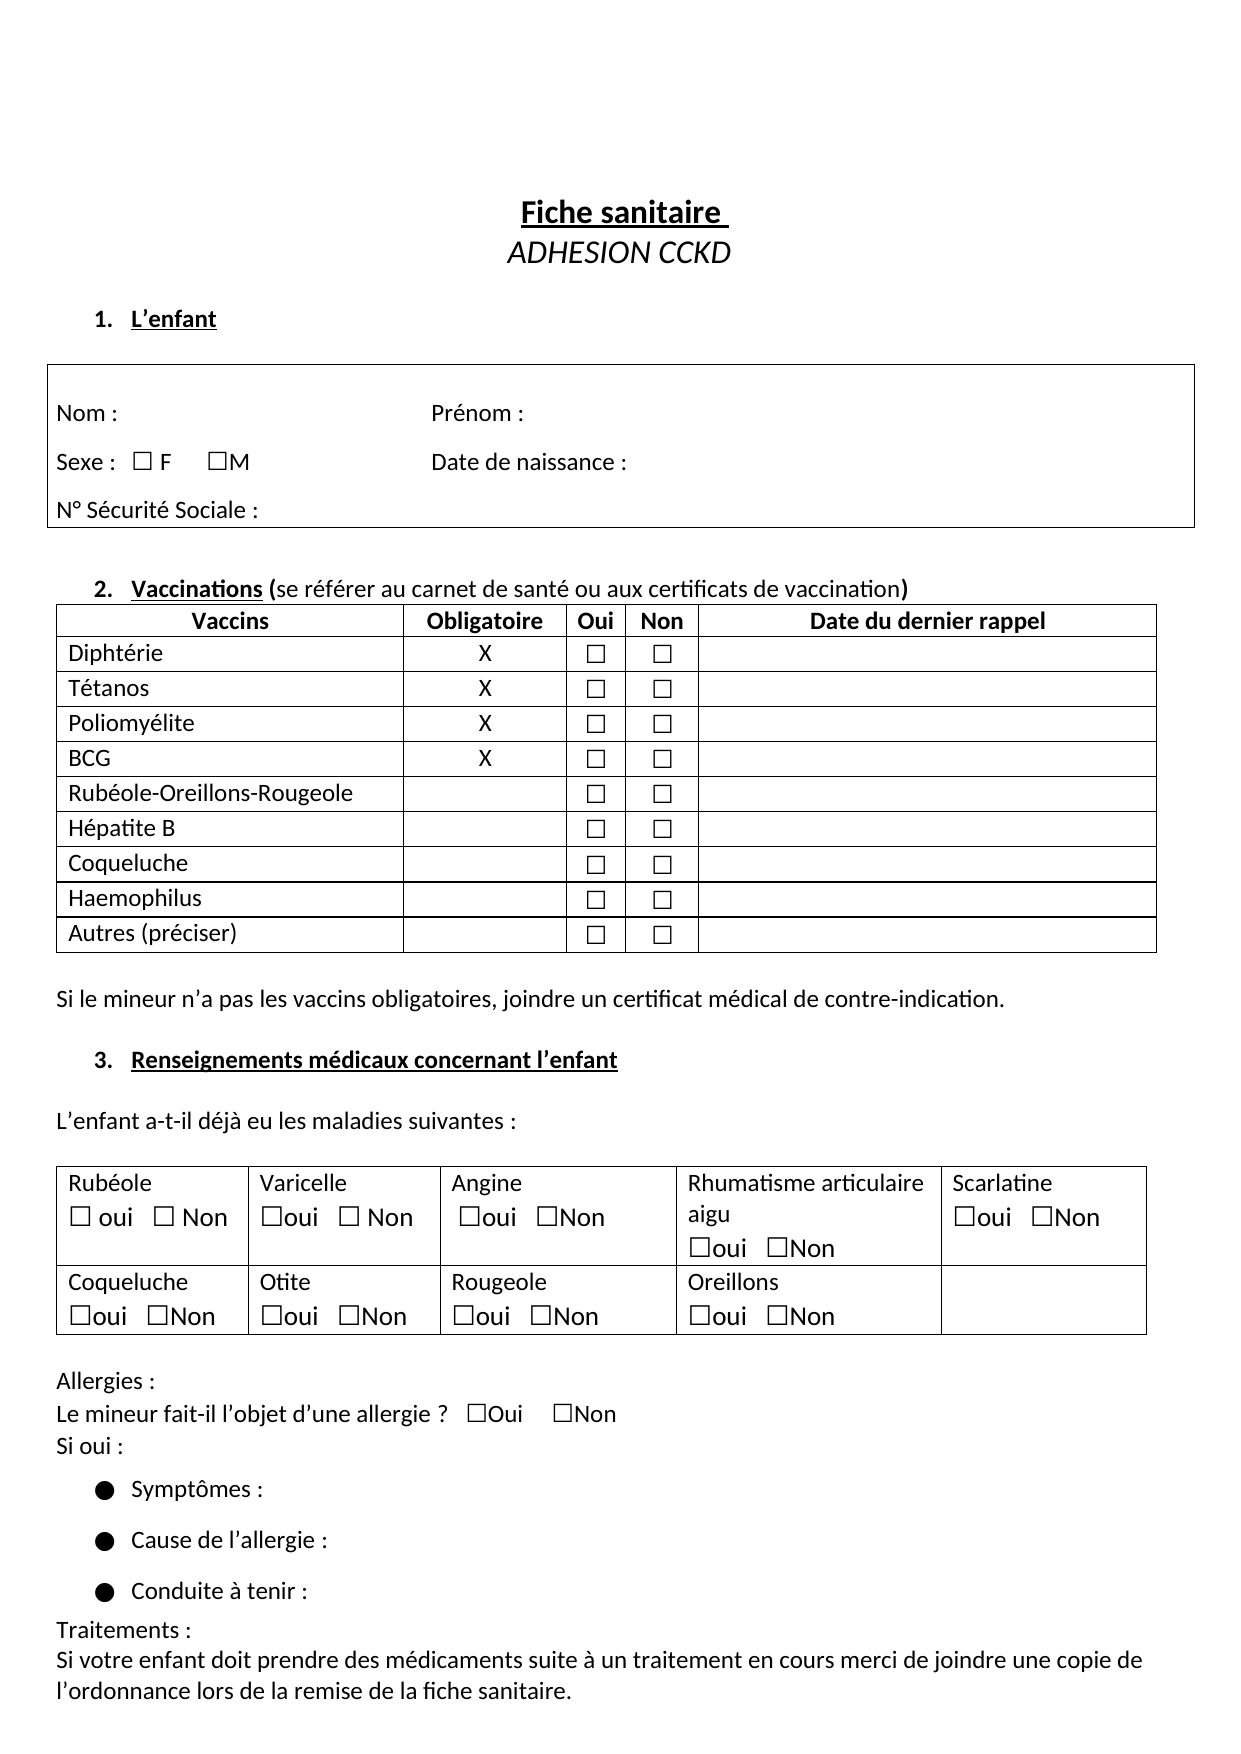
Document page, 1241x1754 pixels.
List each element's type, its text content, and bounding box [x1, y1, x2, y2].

table_cell ☐ [567, 883, 625, 916]
table_cell [404, 812, 566, 846]
table_cell Rougeole ☐oui ☐Non [441, 1266, 676, 1334]
table_cell [699, 847, 1156, 881]
table_cell [699, 637, 1156, 671]
table_cell [404, 847, 566, 881]
list Renseignements médicaux concernant l’enfant [94, 1044, 1185, 1075]
text Le mineur fait-il l’objet d’une allergie ? ☐Oui ☐Non [56, 1396, 1185, 1430]
table_cell [699, 707, 1156, 741]
text Sexe : ☐ F ☐M Date de naissance : [48, 440, 1194, 477]
table_cell [404, 918, 566, 952]
table_header Oui [567, 605, 625, 636]
table_cell X [404, 637, 566, 671]
text ADHESION CCKD [56, 231, 1185, 272]
table_cell [699, 918, 1156, 952]
table_cell [699, 742, 1156, 776]
table_header Varicelle ☐oui ☐ Non [249, 1167, 440, 1265]
table_cell ☐ [626, 672, 698, 706]
table_cell ☐ [567, 742, 625, 776]
text Fiche sanitaire [56, 191, 1185, 231]
table_header Obligatoire [404, 605, 566, 636]
table_cell BCG [57, 742, 403, 776]
table_cell ☐ [567, 847, 625, 881]
table_header Vaccins [57, 605, 403, 636]
table_cell Otite ☐oui ☐Non [249, 1266, 440, 1334]
table_header Non [626, 605, 698, 636]
table_cell Oreillons ☐oui ☐Non [677, 1266, 941, 1334]
table_header Rhumatisme articulaire aigu ☐oui ☐Non [677, 1167, 941, 1265]
table_cell ☐ [626, 883, 698, 916]
table_cell Hépatite B [57, 812, 403, 846]
text L’enfant a-t-il déjà eu les maladies suivantes : [56, 1105, 1185, 1136]
table_cell X [404, 742, 566, 776]
table_cell X [404, 707, 566, 741]
table_cell [404, 883, 566, 916]
table_cell ☐ [626, 777, 698, 811]
table_cell Autres (préciser) [57, 918, 403, 952]
list Conduite à tenir : [94, 1563, 1185, 1614]
text Nom : Prénom : [56, 397, 1185, 428]
table_cell Coqueluche [57, 847, 403, 881]
table_cell ☐ [626, 707, 698, 741]
table_cell ☐ [626, 812, 698, 846]
table_cell ☐ [567, 637, 625, 671]
table_cell [699, 777, 1156, 811]
table_cell ☐ [567, 812, 625, 846]
table_cell ☐ [626, 918, 698, 952]
table_header Scarlatine ☐oui ☐Non [942, 1167, 1146, 1265]
text N° Sécurité Sociale : [48, 491, 1194, 527]
list L’enfant [94, 303, 1185, 333]
table_cell [699, 883, 1156, 916]
table_cell [699, 672, 1156, 706]
table_cell Tétanos [57, 672, 403, 706]
table_cell ☐ [567, 707, 625, 741]
table_cell ☐ [626, 847, 698, 881]
text Allergies : [56, 1365, 1185, 1396]
table_cell Coqueluche ☐oui ☐Non [57, 1266, 248, 1334]
table_cell [699, 812, 1156, 846]
table_cell ☐ [567, 918, 625, 952]
text Si oui : [56, 1430, 1185, 1460]
table_cell Poliomyélite [57, 707, 403, 741]
table_cell [404, 777, 566, 811]
text Traitements : [56, 1614, 1185, 1644]
list Vaccinations (se référer au carnet de santé ou aux certificats de vaccination) [94, 573, 1185, 604]
text Si votre enfant doit prendre des médicaments suite à un traitement en cours merci de joindre une copie de l’ordonnance lors de la remise de la fiche sanitaire. [56, 1644, 1185, 1706]
table_header Angine ☐oui ☐Non [441, 1167, 676, 1265]
table_cell [942, 1266, 1146, 1334]
table_cell X [404, 672, 566, 706]
text Si le mineur n’a pas les vaccins obligatoires, joindre un certificat médical de contre-indication. [56, 983, 1185, 1014]
table_cell ☐ [567, 672, 625, 706]
table_cell ☐ [626, 742, 698, 776]
table_cell Rubéole-Oreillons-Rougeole [57, 777, 403, 811]
table_header Date du dernier rappel [699, 605, 1156, 636]
table_header Rubéole ☐ oui ☐ Non [57, 1167, 248, 1265]
list Symptômes : [94, 1460, 1185, 1512]
table_cell ☐ [567, 777, 625, 811]
table_cell Diphtérie [57, 637, 403, 671]
list Cause de l’allergie : [94, 1512, 1185, 1563]
table_cell Haemophilus [57, 883, 403, 916]
table_cell ☐ [626, 637, 698, 671]
